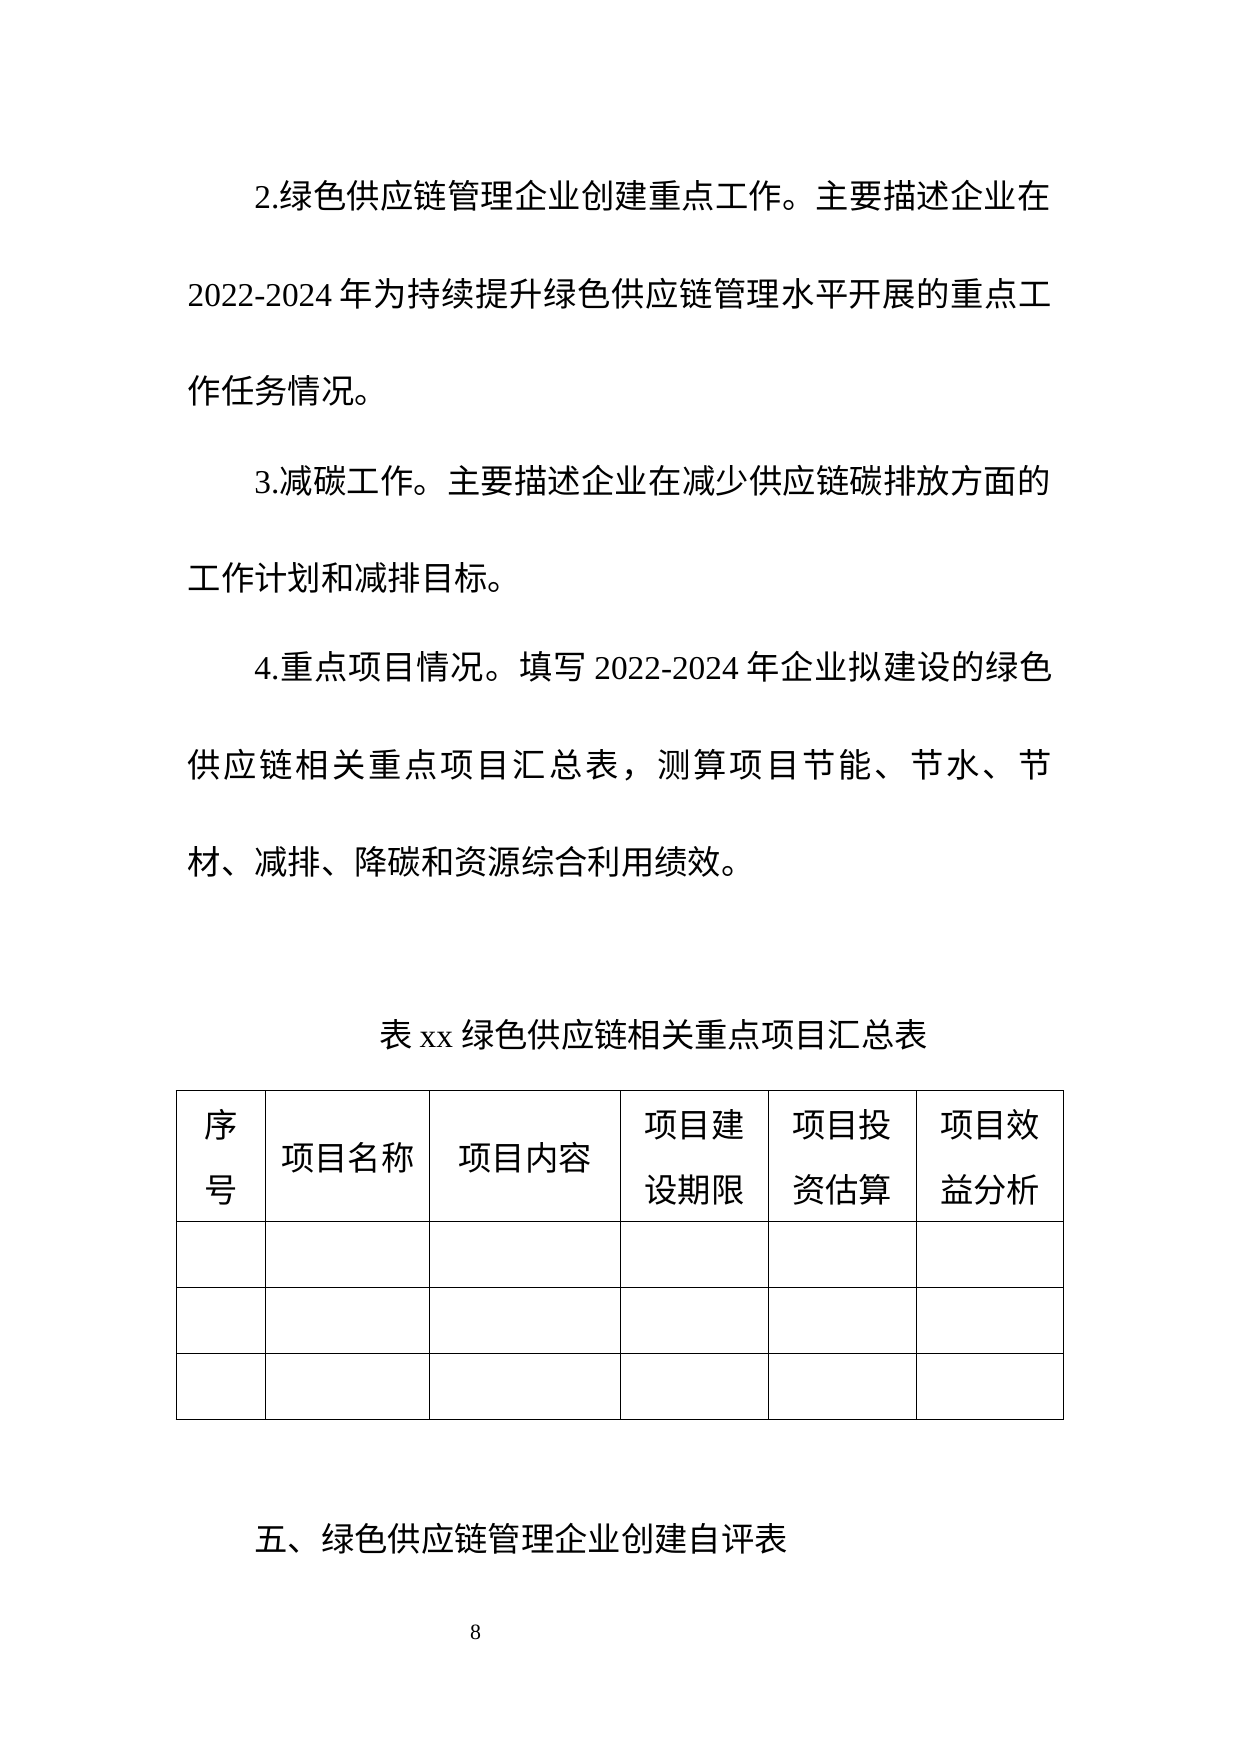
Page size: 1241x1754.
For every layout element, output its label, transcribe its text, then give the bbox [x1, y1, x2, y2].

table_header 序号 [177, 1091, 265, 1221]
table_cell [177, 1288, 265, 1353]
table_cell [769, 1222, 916, 1287]
table_cell [621, 1222, 768, 1287]
table_cell [266, 1354, 429, 1419]
table_cell [621, 1288, 768, 1353]
text 五、绿色供应链管理企业创建自评表 [187, 1504, 1053, 1569]
list 2.绿色供应链管理企业创建重点工作。主要描述企业在2022-2024年为持续提升绿色供应链管理水平开展的重点工作任务情况。 [187, 162, 1053, 422]
list 3.减碳工作。主要描述企业在减少供应链碳排放方面的工作计划和减排目标。 [187, 446, 1053, 608]
table_header 项目效益分析 [917, 1091, 1063, 1221]
table_cell [177, 1354, 265, 1419]
table_cell [266, 1288, 429, 1353]
table_cell [769, 1354, 916, 1419]
table_cell [430, 1288, 620, 1353]
table_header 项目投资估算 [769, 1091, 916, 1221]
list 4.重点项目情况。填写2022-2024年企业拟建设的绿色供应链相关重点项目汇总表，测算项目节能、节水、节材、减排、降碳和资源综合利用绩效。 [187, 633, 1053, 893]
table_cell [917, 1288, 1063, 1353]
table_cell [430, 1354, 620, 1419]
table_cell [621, 1354, 768, 1419]
table_cell [266, 1222, 429, 1287]
table_cell [917, 1354, 1063, 1419]
text 表xx 绿色供应链相关重点项目汇总表 [187, 1001, 1053, 1066]
table_cell [917, 1222, 1063, 1287]
table_header 项目建设期限 [621, 1091, 768, 1221]
table_cell [177, 1222, 265, 1287]
table_header 项目内容 [430, 1091, 620, 1221]
table_cell [769, 1288, 916, 1353]
table_header 项目名称 [266, 1091, 429, 1221]
table_cell [430, 1222, 620, 1287]
